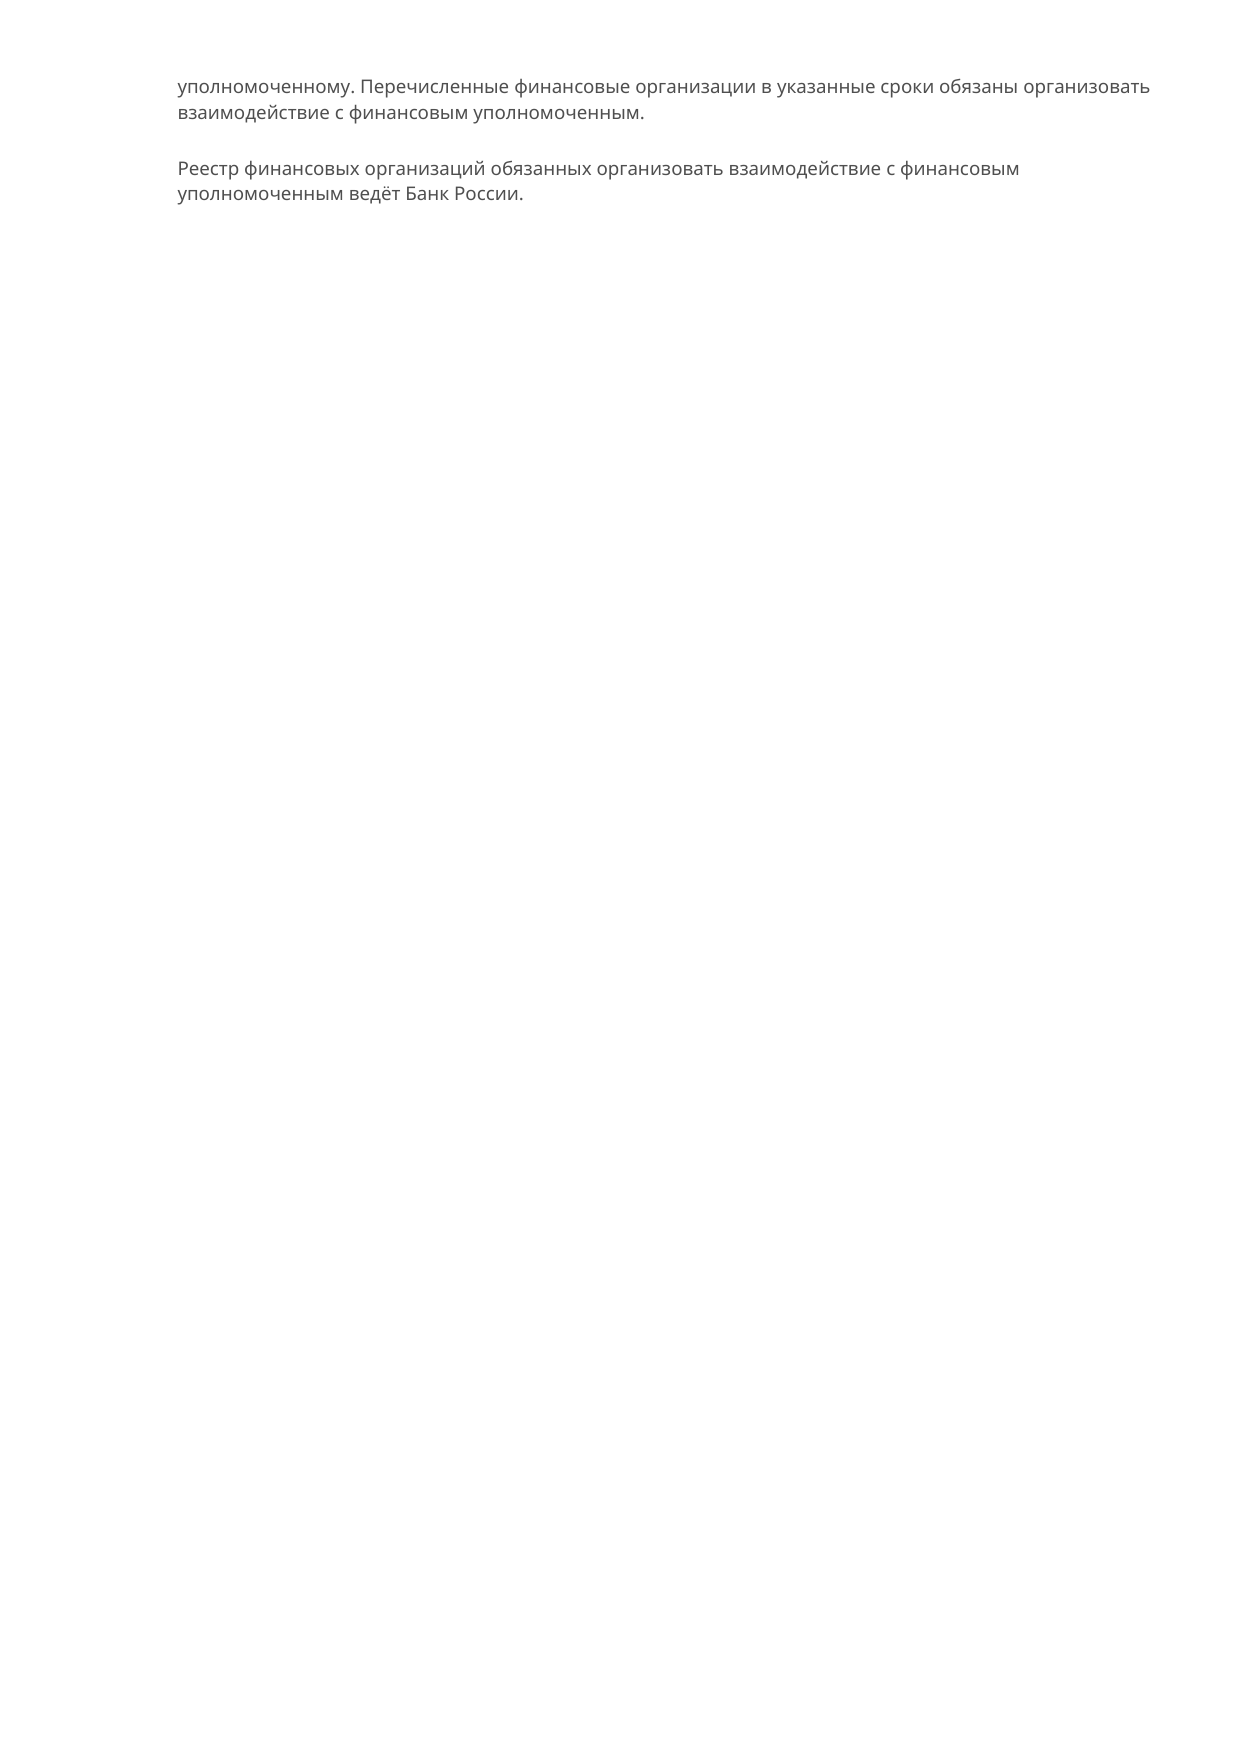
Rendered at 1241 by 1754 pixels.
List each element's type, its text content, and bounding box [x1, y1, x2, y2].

text Реестр финансовых организаций обязанных организовать взаимодействие с финансовым уполномоченным ведёт Банк России. [177, 155, 1152, 206]
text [177, 74, 1152, 125]
